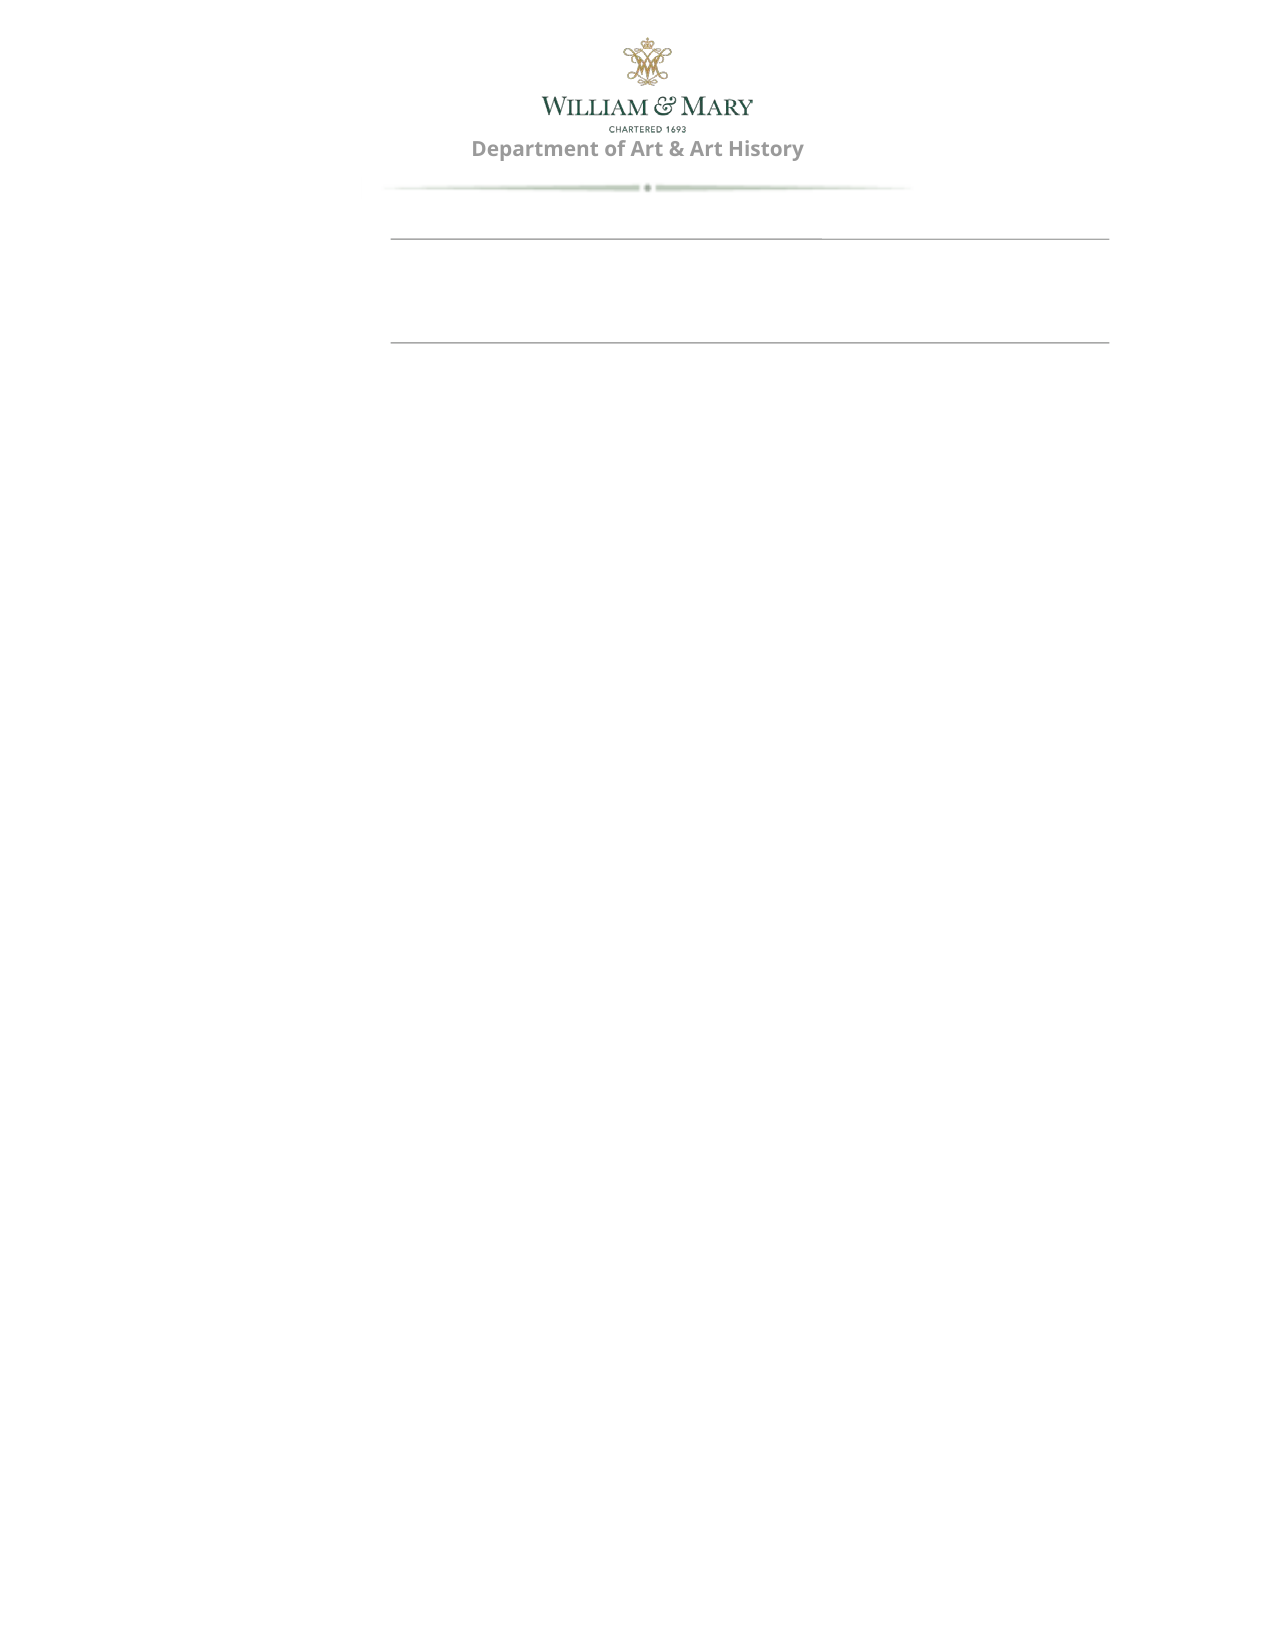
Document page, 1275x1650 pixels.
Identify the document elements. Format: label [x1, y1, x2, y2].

picture [541, 37, 753, 134]
picture [360, 177, 936, 199]
